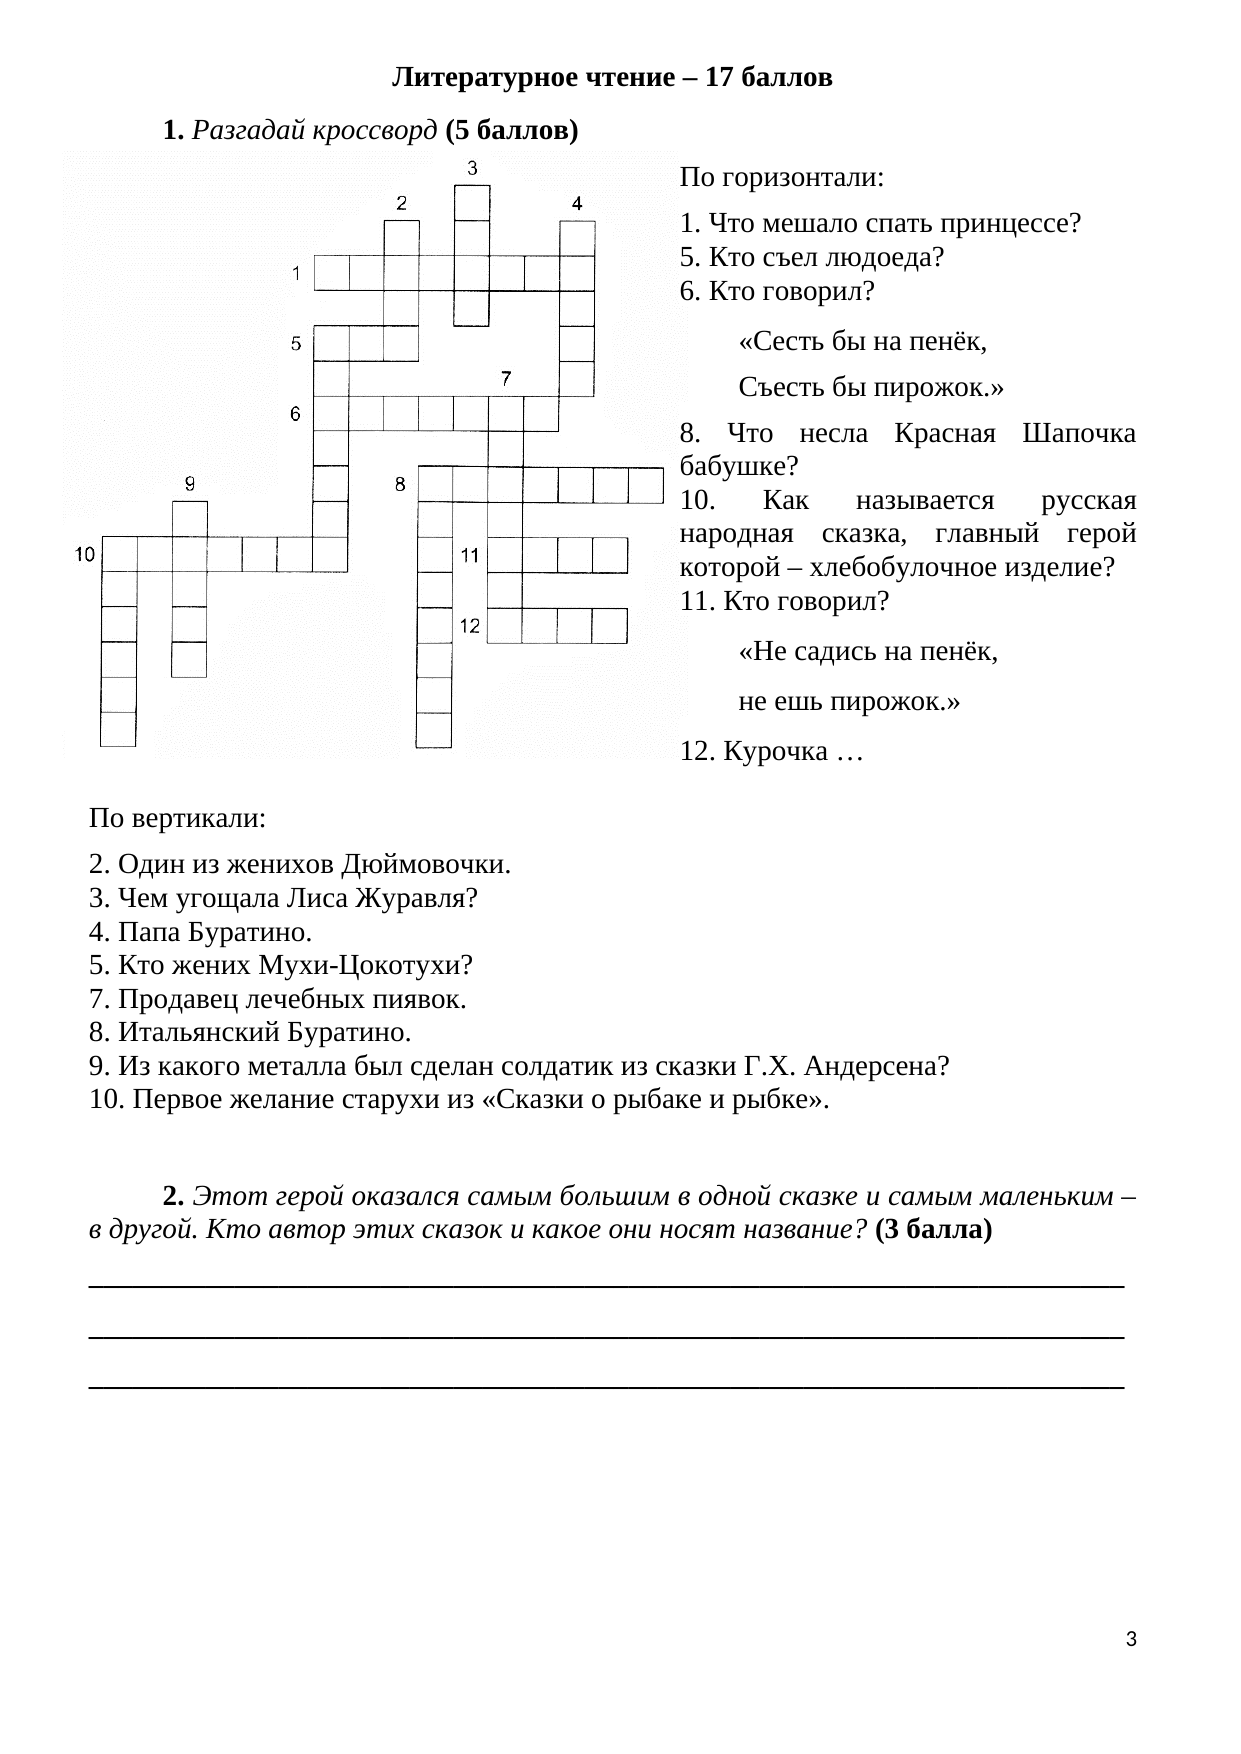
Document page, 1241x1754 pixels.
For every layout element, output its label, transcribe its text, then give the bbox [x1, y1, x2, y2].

list 12. Курочка … [679, 733, 1137, 767]
text _____________________________________________________________________________________________________________________________________________________________________________________________________________________ [89, 1257, 1137, 1392]
text 2. Один из женихов Дюймовочки. [89, 847, 1137, 880]
text 7. Продавец лечебных пиявок. [89, 981, 1137, 1014]
text 1. Что мешало спать принцессе? [679, 206, 1137, 239]
text По горизонтали: [679, 159, 1137, 193]
picture [60, 145, 690, 759]
text Съесть бы пирожок.» [738, 369, 1137, 402]
list 8. Что несла Красная Шапочка бабушке? [679, 415, 1137, 482]
text «Сесть бы на пенёк, [738, 323, 1137, 356]
text 5. Кто жених Мухи-Цокотухи? [89, 947, 1137, 981]
text 6. Кто говорил? [679, 273, 1137, 306]
list 10. Как называется русская народная сказка, главный герой которой – хлебобулочное изделие? [679, 482, 1137, 583]
text 10. Первое желание старухи из «Сказки о рыбаке и рыбке». [89, 1081, 1137, 1115]
text 3. Чем угощала Лиса Журавля? [89, 880, 1137, 914]
list не ешь пирожок.» [738, 683, 1137, 717]
text 5. Кто съел людоеда? [679, 239, 1137, 273]
list 11. Кто говорил? [679, 583, 1137, 616]
text 1. Разгадай кроссворд (5 баллов) [89, 112, 1137, 145]
text 4. Папа Буратино. [89, 914, 1137, 947]
text 8. Итальянский Буратино. [89, 1014, 1137, 1048]
text 9. Из какого металла был сделан солдатик из сказки Г.Х. Андерсена? [89, 1048, 1137, 1081]
list По вертикали: [89, 801, 1137, 834]
list «Не садись на пенёк, [738, 633, 1137, 666]
text Литературное чтение – 17 баллов [89, 59, 1137, 93]
text 2. Этот герой оказался самым большим в одной сказке и самым маленьким – в другой. Кто автор этих сказок и какое они носят название? (3 балла) [89, 1178, 1137, 1245]
